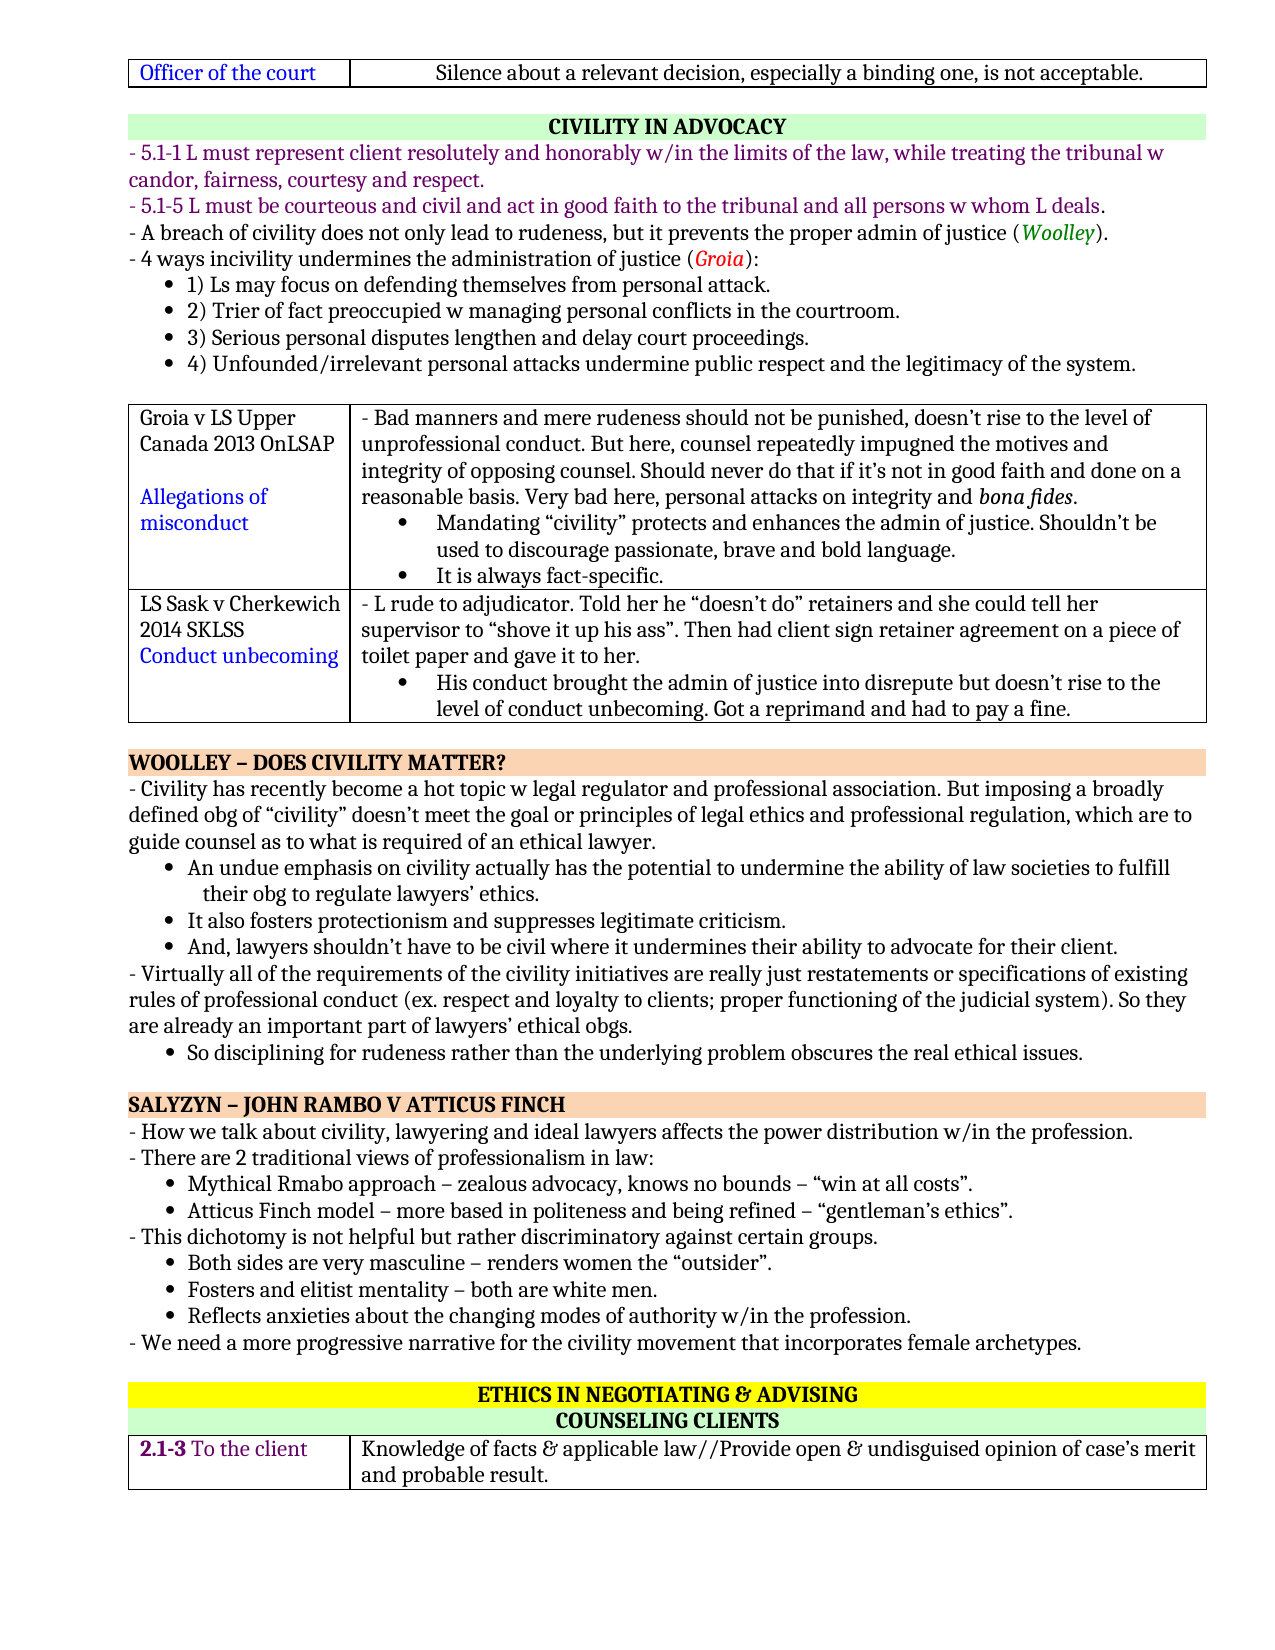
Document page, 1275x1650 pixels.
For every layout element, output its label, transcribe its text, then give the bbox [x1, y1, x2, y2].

text - 5.1-1 L must represent client resolutely and honorably w/in the limits of the law, while treating the tribunal w candor, fairness, courtesy and respect. [128, 140, 1206, 193]
list 4) Unfounded/irrelevant personal attacks undermine public respect and the legitimacy of the system. [165, 351, 1206, 377]
table_header Groia v LS Upper Canada 2013 OnLSAP Allegations of misconduct [129, 405, 349, 589]
list 3) Serious personal disputes lengthen and delay court proceedings. [165, 325, 1206, 351]
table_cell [129, 60, 349, 86]
list Both sides are very masculine – renders women the “outsider”. [166, 1250, 1206, 1277]
text - 5.1-5 L must be courteous and civil and act in good faith to the tribunal and all persons w whom L deals. [128, 193, 1206, 219]
text - We need a more progressive narrative for the civility movement that incorporates female archetypes. [128, 1329, 1206, 1356]
text - 4 ways incivility undermines the administration of justice (Groia): [128, 246, 1206, 272]
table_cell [351, 60, 1206, 86]
list And, lawyers shouldn’t have to be civil where it undermines their ability to advocate for their client. [165, 934, 1206, 960]
text - How we talk about civility, lawyering and ideal lawyers affects the power distribution w/in the profession. [128, 1118, 1206, 1145]
table_header 2.1-3 To the client [129, 1436, 349, 1488]
text - There are 2 traditional views of professionalism in law: [128, 1145, 1206, 1171]
list 2) Trier of fact preoccupied w managing personal conflicts in the courtroom. [165, 298, 1206, 325]
text - This dichotomy is not helpful but rather discriminatory against certain groups. [128, 1224, 1206, 1250]
text - Virtually all of the requirements of the civility initiatives are really just restatements or specifications of existing rules of professional conduct (ex. respect and loyalty to clients; proper functioning of the judicial system). So they are already an important part of lawyers’ ethical obgs. [128, 960, 1206, 1039]
text CIVILITY IN ADVOCACY [128, 114, 1206, 140]
list An undue emphasis on civility actually has the potential to undermine the ability of law societies to fulfill their obg to regulate lawyers’ ethics. [165, 855, 1206, 908]
text WOOLLEY – DOES CIVILITY MATTER? [128, 749, 1206, 776]
text COUNSELING CLIENTS [128, 1408, 1206, 1435]
table_header Knowledge of facts & applicable law//Provide open & undisguised opinion of case’s merit and probable result. [351, 1436, 1206, 1488]
table_header - Bad manners and mere rudeness should not be punished, doesn’t rise to the level of unprofessional conduct. But here, counsel repeatedly impugned the motives and integrity of opposing counsel. Should never do that if it’s not in good faith and done on a reasonable basis. Very bad here, personal attacks on integrity and bona fides. Mandating “civility” protects and enhances the admin of justice. Shouldn’t be used to discourage passionate, brave and bold language. It is always fact-specific. [351, 405, 1206, 589]
text - A breach of civility does not only lead to rudeness, but it prevents the proper admin of justice (Woolley). [128, 219, 1206, 246]
text ETHICS IN NEGOTIATING & ADVISING [128, 1382, 1206, 1408]
table_cell LS Sask v Cherkewich 2014 SKLSS Conduct unbecoming [129, 590, 349, 722]
list It also fosters protectionism and suppresses legitimate criticism. [165, 908, 1206, 934]
list Atticus Finch model – more based in politeness and being refined – “gentleman’s ethics”. [166, 1197, 1206, 1224]
list Reflects anxieties about the changing modes of authority w/in the profession. [166, 1303, 1206, 1329]
list Fosters and elitist mentality – both are white men. [166, 1277, 1206, 1303]
text SALYZYN – JOHN RAMBO V ATTICUS FINCH [128, 1092, 1206, 1118]
table_cell - L rude to adjudicator. Told her he “doesn’t do” retainers and she could tell her supervisor to “shove it up his ass”. Then had client sign retainer agreement on a piece of toilet paper and gave it to her. His conduct brought the admin of justice into disrepute but doesn’t rise to the level of conduct unbecoming. Got a reprimand and had to pay a fine. [351, 590, 1206, 722]
list 1) Ls may focus on defending themselves from personal attack. [165, 272, 1206, 298]
list Mythical Rmabo approach – zealous advocacy, knows no bounds – “win at all costs”. [166, 1171, 1206, 1197]
text - Civility has recently become a hot topic w legal regulator and professional association. But imposing a broadly defined obg of “civility” doesn’t meet the goal or principles of legal ethics and professional regulation, which are to guide counsel as to what is required of an ethical lawyer. [128, 776, 1206, 855]
list So disciplining for rudeness rather than the underlying problem obscures the real ethical issues. [166, 1039, 1206, 1066]
